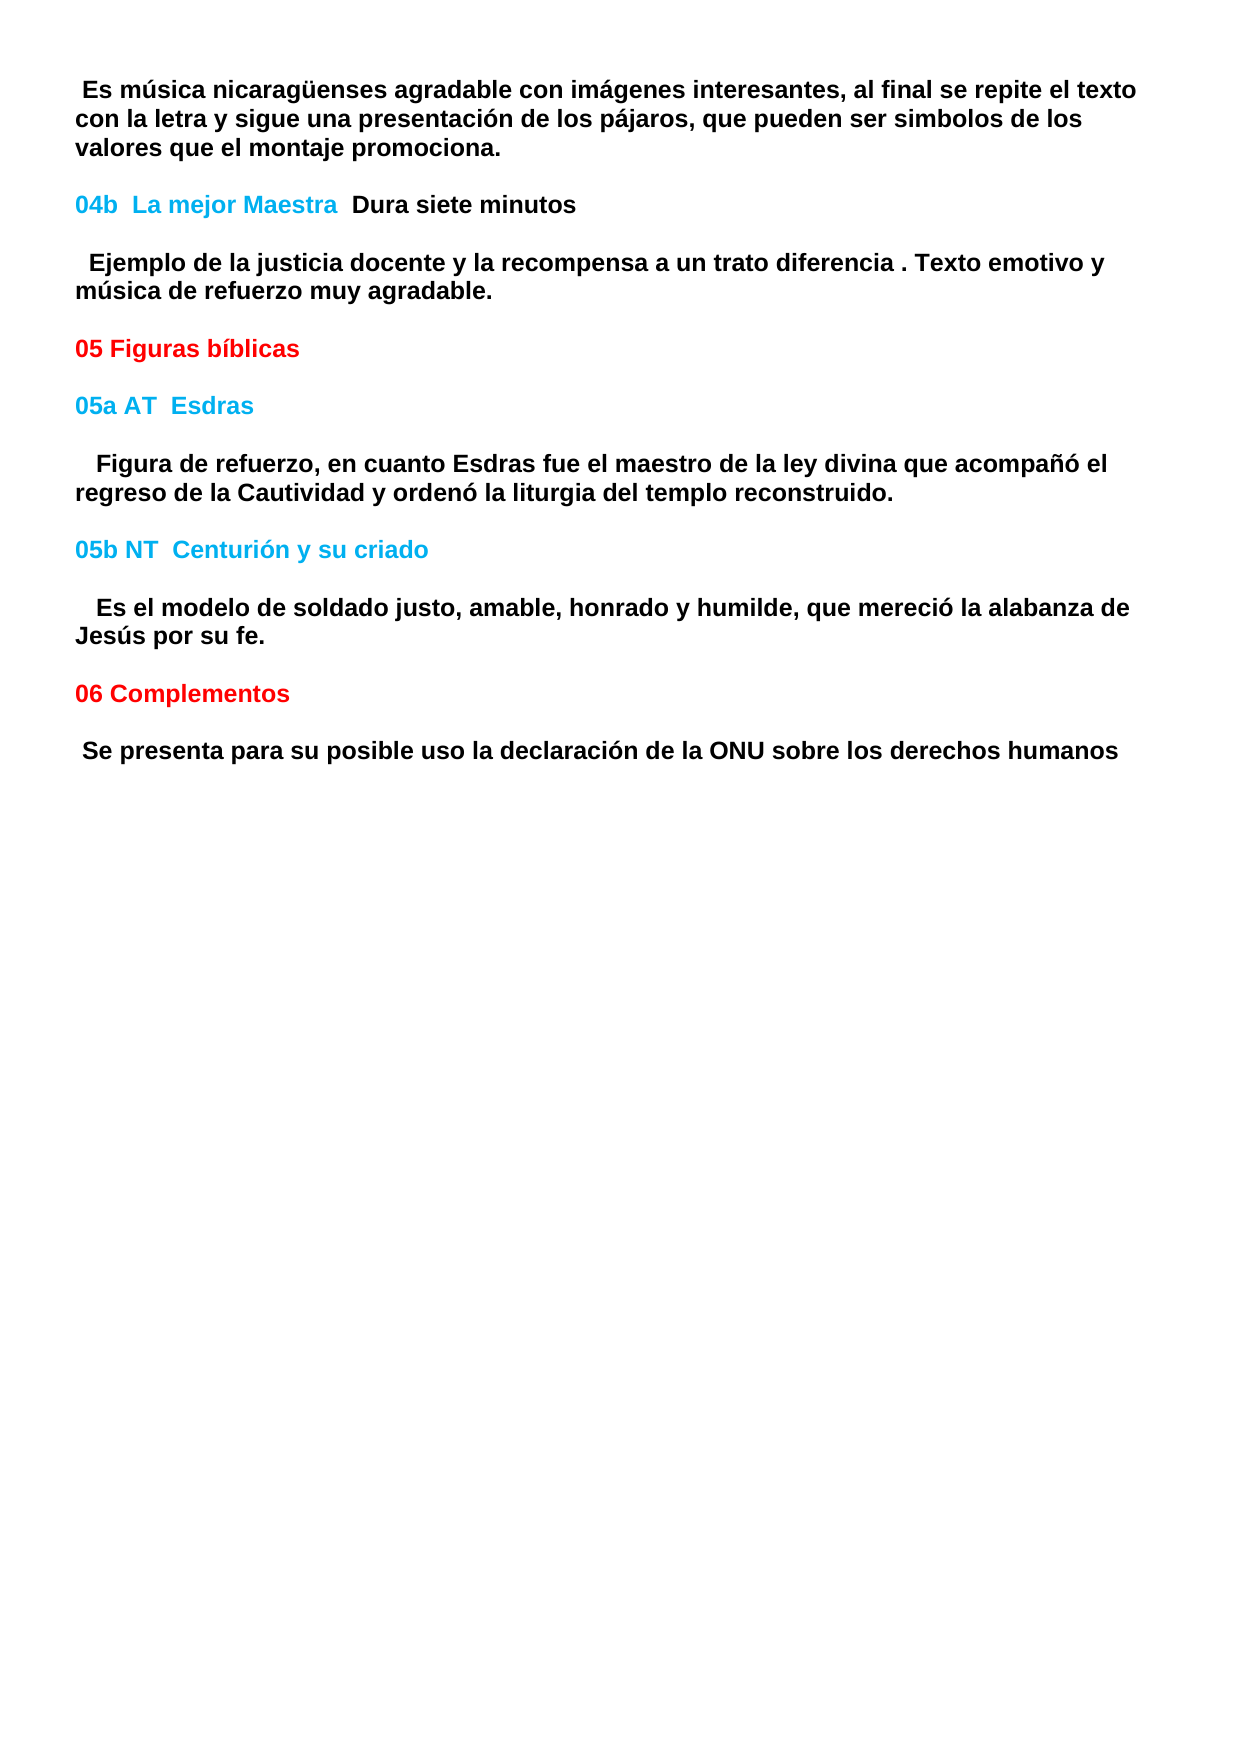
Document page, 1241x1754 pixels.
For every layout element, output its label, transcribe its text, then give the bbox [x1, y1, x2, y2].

text 05a AT Esdras [75, 391, 1165, 420]
text Se presenta para su posible uso la declaración de la ONU sobre los derechos humanos [75, 736, 1165, 765]
text Es música nicaragüenses agradable con imágenes interesantes, al final se repite el texto con la letra y sigue una presentación de los pájaros, que pueden ser simbolos de los valores que el montaje promociona. [75, 75, 1165, 161]
text 04b La mejor Maestra Dura siete minutos [75, 190, 1165, 219]
text 05 Figuras bíblicas [75, 334, 1165, 362]
text 06 Complementos [75, 679, 1165, 707]
text Figura de refuerzo, en cuanto Esdras fue el maestro de la ley divina que acompañó el regreso de la Cautividad y ordenó la liturgia del templo reconstruido. [75, 449, 1165, 506]
text Ejemplo de la justicia docente y la recompensa a un trato diferencia . Texto emotivo y música de refuerzo muy agradable. [75, 247, 1165, 305]
text Es el modelo de soldado justo, amable, honrado y humilde, que mereció la alabanza de Jesús por su fe. [75, 592, 1165, 650]
text 05b NT Centurión y su criado [75, 535, 1165, 564]
